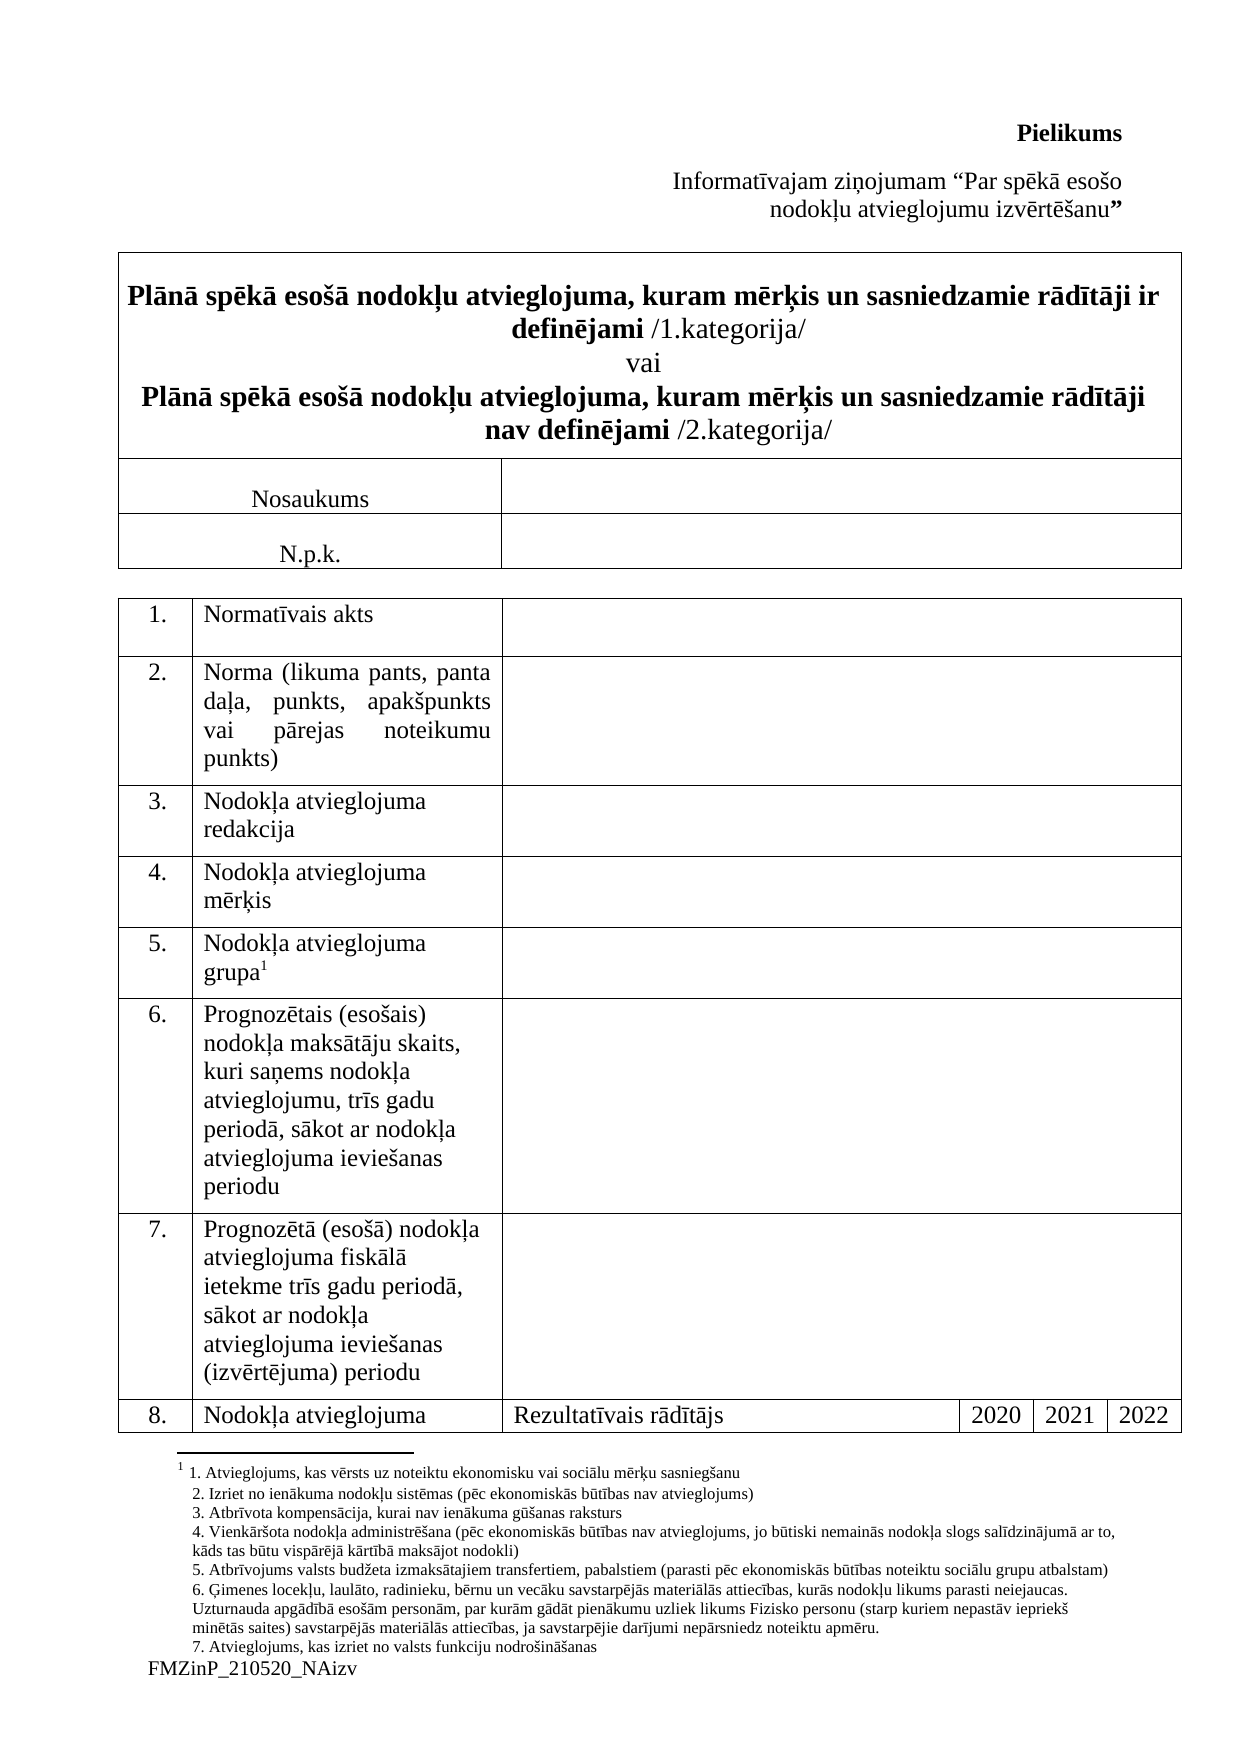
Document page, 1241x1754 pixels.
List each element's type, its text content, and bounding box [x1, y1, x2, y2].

text nodokļu atvieglojumu izvērtēšanu” [177, 194, 1122, 223]
table_cell [503, 928, 1181, 998]
table_cell [503, 786, 1181, 856]
table_cell [119, 857, 192, 927]
table_cell Prognozētais (esošais) nodokļa maksātāju skaits, kuri saņems nodokļa atvieglojumu, trīs gadu periodā, sākot ar nodokļa atvieglojuma ieviešanas periodu [193, 999, 502, 1213]
table_cell 2021 [1034, 1400, 1107, 1432]
table_cell Norma (likuma pants, panta daļa, punkts, apakšpunkts vai pārejas noteikumu punkts) [193, 657, 502, 785]
table_cell Nodokļa atvieglojuma mērķis [193, 857, 502, 927]
table_cell [503, 1214, 1181, 1399]
table_cell Prognozētā (esošā) nodokļa atvieglojuma fiskālā ietekme trīs gadu periodā, sākot ar nodokļa atvieglojuma ieviešanas (izvērtējuma) periodu [193, 1214, 502, 1399]
table_header [119, 599, 192, 656]
table_cell 2020 [960, 1400, 1033, 1432]
table_cell N.p.k. [119, 514, 501, 568]
table_header [503, 599, 1181, 656]
table_header Normatīvais akts [193, 599, 502, 656]
text Pielikums [177, 118, 1122, 147]
table_cell [119, 928, 192, 998]
table_cell [119, 1214, 192, 1399]
table_cell [503, 999, 1181, 1213]
table_cell Nodokļa atvieglojuma grupa [193, 928, 502, 998]
table_cell Rezultatīvais rādītājs [503, 1400, 959, 1432]
table_cell Nosaukums [119, 459, 501, 513]
table_header Plānā spēkā esošā nodokļu atvieglojuma, kuram mērķis un sasniedzamie rādītāji ir definējami /1.kategorija/ vai Plānā spēkā esošā nodokļu atvieglojuma, kuram mērķis un sasniedzamie rādītāji nav definējami /2.kategorija/ [119, 253, 1181, 458]
table_cell [119, 786, 192, 856]
table_cell Nodokļa atvieglojuma redakcija [193, 786, 502, 856]
table_cell 2022 [1108, 1400, 1181, 1432]
table_cell [119, 657, 192, 785]
table_cell [119, 1400, 192, 1432]
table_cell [193, 1400, 502, 1432]
text Informatīvajam ziņojumam “Par spēkā esošo [177, 166, 1122, 194]
table_cell [503, 657, 1181, 785]
table_cell [502, 514, 1181, 568]
table_cell [503, 857, 1181, 927]
table_cell [502, 459, 1181, 513]
table_cell [119, 999, 192, 1213]
